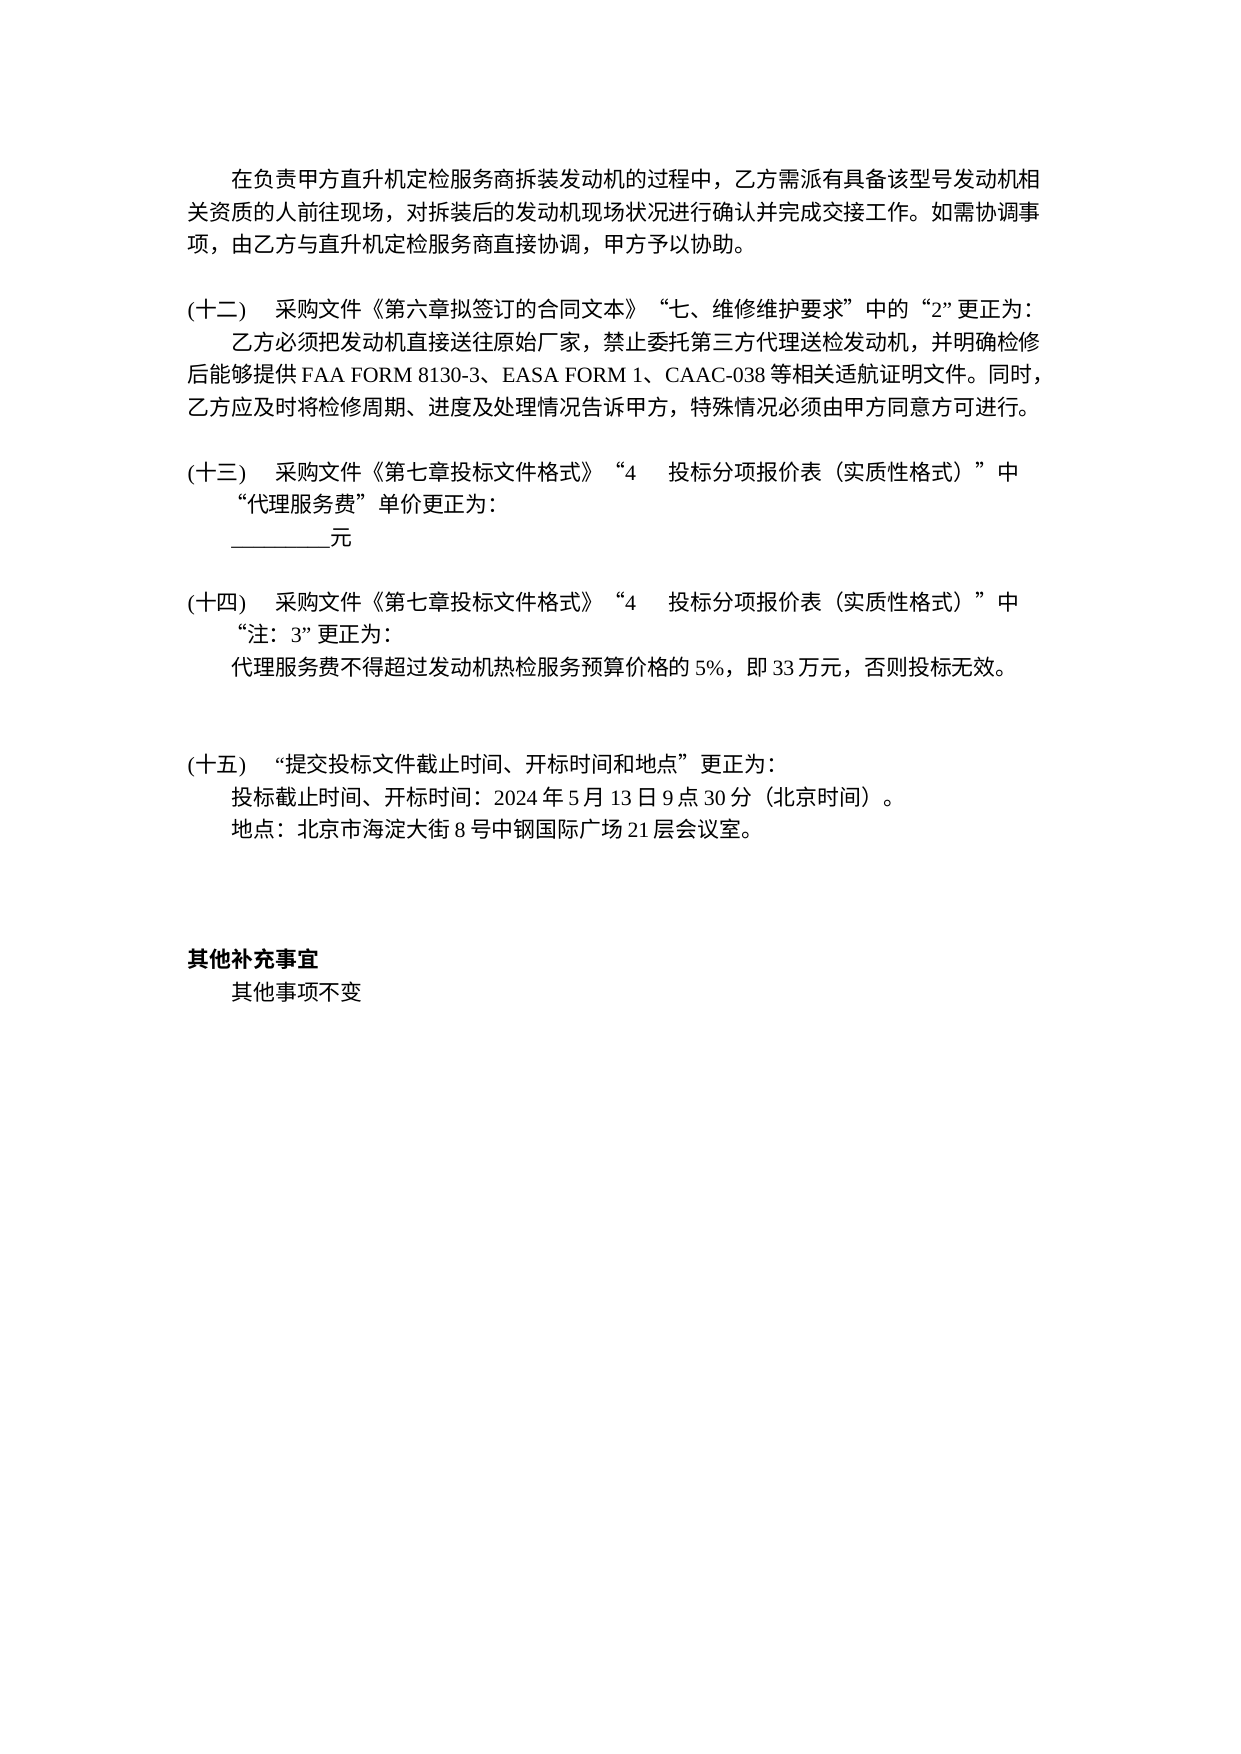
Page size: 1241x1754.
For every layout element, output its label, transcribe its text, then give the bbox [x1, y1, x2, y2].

text 投标截止时间、开标时间：2024年5月13日9点30分（北京时间）。 [187, 779, 1053, 812]
list 采购文件《第七章投标文件格式》“4 投标分项报价表（实质性格式）”中“注：3” 更正为： [187, 584, 1053, 649]
text 代理服务费不得超过发动机热检服务预算价格的5%，即33万元，否则投标无效。 [187, 649, 1053, 682]
text 其他事项不变 [187, 974, 1053, 1007]
text 其他补充事宜 [187, 942, 1053, 974]
text 在负责甲方直升机定检服务商拆装发动机的过程中，乙方需派有具备该型号发动机相关资质的人前往现场，对拆装后的发动机现场状况进行确认并完成交接工作。如需协调事项，由乙方与直升机定检服务商直接协调，甲方予以协助。 [187, 162, 1053, 259]
list “提交投标文件截止时间、开标时间和地点”更正为： [187, 747, 1053, 779]
text _________元 [187, 519, 1053, 552]
list 采购文件《第六章拟签订的合同文本》“七、维修维护要求”中的“2” 更正为： [187, 292, 1053, 324]
text 地点：北京市海淀大街8号中钢国际广场21层会议室。 [187, 812, 1053, 844]
list 采购文件《第七章投标文件格式》“4 投标分项报价表（实质性格式）”中“代理服务费”单价更正为： [187, 454, 1053, 519]
text 乙方必须把发动机直接送往原始厂家，禁止委托第三方代理送检发动机，并明确检修后能够提供FAA FORM 8130-3、EASA FORM 1、CAAC-038等相关适航证明文件。同时，乙方应及时将检修周期、进度及处理情况告诉甲方，特殊情况必须由甲方同意方可进行。 [187, 324, 1053, 422]
